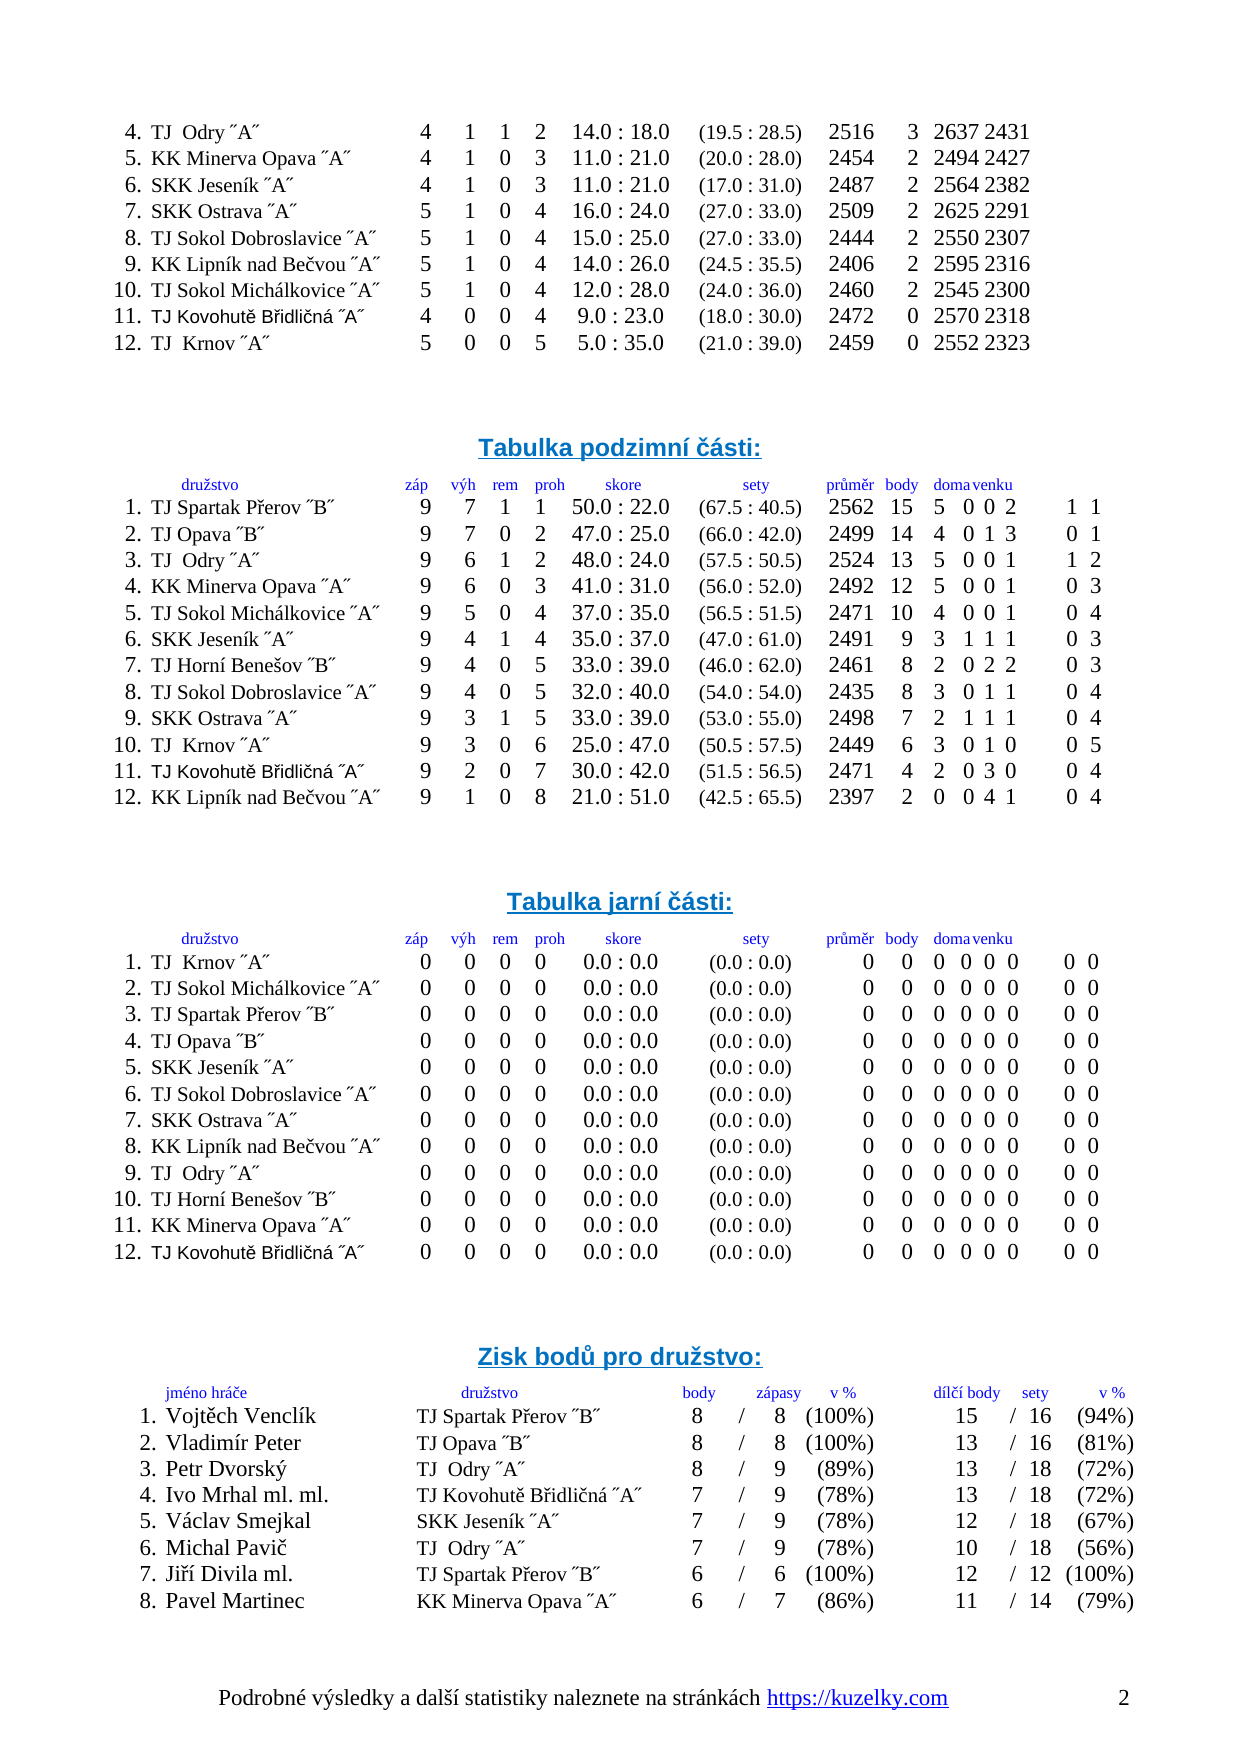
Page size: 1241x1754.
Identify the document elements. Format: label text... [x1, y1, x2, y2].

text Zisk bodů pro družstvo: [94, 1342, 1145, 1371]
text 6. SKK Jeseník ˝A˝ 9 4 1 4 35.0 : 37.0 (47.0 : 61.0) 2491 9 3 1 1 1 0 3 [106, 625, 1134, 652]
text jméno hráče družstvo body zápasy v % dílčí body sety v % [106, 1383, 1134, 1402]
text 7. Jiří Divila ml. TJ Spartak Přerov ˝B˝ 6 / 6 (100%) 12 / 12 (100%) [106, 1560, 1134, 1587]
text 8. KK Lipník nad Bečvou ˝A˝ 0 0 0 0 0.0 : 0.0 (0.0 : 0.0) 0 0 0 0 0 0 0 0 [106, 1132, 1134, 1159]
text Tabulka podzimní části: [94, 433, 1145, 462]
text 5. TJ Sokol Michálkovice ˝A˝ 9 5 0 4 37.0 : 35.0 (56.5 : 51.5) 2471 10 4 0 0 1 0 4 [106, 599, 1134, 625]
text 6. SKK Jeseník ˝A˝ 4 1 0 3 11.0 : 21.0 (17.0 : 31.0) 2487 2 2564 2382 [106, 171, 1134, 197]
text 1. TJ Spartak Přerov ˝B˝ 9 7 1 1 50.0 : 22.0 (67.5 : 40.5) 2562 15 5 0 0 2 1 1 [106, 493, 1134, 520]
text 8. TJ Sokol Dobroslavice ˝A˝ 5 1 0 4 15.0 : 25.0 (27.0 : 33.0) 2444 2 2550 2307 [106, 223, 1134, 250]
text 7. TJ Horní Benešov ˝B˝ 9 4 0 5 33.0 : 39.0 (46.0 : 62.0) 2461 8 2 0 2 2 0 3 [106, 652, 1134, 678]
text 3. TJ Spartak Přerov ˝B˝ 0 0 0 0 0.0 : 0.0 (0.0 : 0.0) 0 0 0 0 0 0 0 0 [106, 1001, 1134, 1027]
text 9. KK Lipník nad Bečvou ˝A˝ 5 1 0 4 14.0 : 26.0 (24.5 : 35.5) 2406 2 2595 2316 [106, 250, 1134, 276]
text 3. Petr Dvorský TJ Odry ˝A˝ 8 / 9 (89%) 13 / 18 (72%) [106, 1455, 1134, 1481]
text 11. TJ Kovohutě Břidličná ˝A˝ 9 2 0 7 30.0 : 42.0 (51.5 : 56.5) 2471 4 2 0 3 0 0 4 [106, 757, 1134, 783]
text 1. TJ Krnov ˝A˝ 0 0 0 0 0.0 : 0.0 (0.0 : 0.0) 0 0 0 0 0 0 0 0 [106, 948, 1134, 974]
text 12. TJ Kovohutě Břidličná ˝A˝ 0 0 0 0 0.0 : 0.0 (0.0 : 0.0) 0 0 0 0 0 0 0 0 [106, 1238, 1134, 1264]
text 11. TJ Kovohutě Břidličná ˝A˝ 4 0 0 4 9.0 : 23.0 (18.0 : 30.0) 2472 0 2570 2318 [106, 303, 1134, 329]
text družstvo záp výh rem proh skore sety průměr body doma venku [106, 474, 1134, 493]
text 7. SKK Ostrava ˝A˝ 0 0 0 0 0.0 : 0.0 (0.0 : 0.0) 0 0 0 0 0 0 0 0 [106, 1106, 1134, 1132]
text 4. KK Minerva Opava ˝A˝ 9 6 0 3 41.0 : 31.0 (56.0 : 52.0) 2492 12 5 0 0 1 0 3 [106, 572, 1134, 599]
text 9. SKK Ostrava ˝A˝ 9 3 1 5 33.0 : 39.0 (53.0 : 55.0) 2498 7 2 1 1 1 0 4 [106, 704, 1134, 731]
text 2. Vladimír Peter TJ Opava ˝B˝ 8 / 8 (100%) 13 / 16 (81%) [106, 1428, 1134, 1455]
text 11. KK Minerva Opava ˝A˝ 0 0 0 0 0.0 : 0.0 (0.0 : 0.0) 0 0 0 0 0 0 0 0 [106, 1211, 1134, 1238]
text 12. TJ Krnov ˝A˝ 5 0 0 5 5.0 : 35.0 (21.0 : 39.0) 2459 0 2552 2323 [106, 329, 1134, 355]
text Tabulka jarní části: [94, 887, 1145, 916]
text 10. TJ Horní Benešov ˝B˝ 0 0 0 0 0.0 : 0.0 (0.0 : 0.0) 0 0 0 0 0 0 0 0 [106, 1185, 1134, 1211]
text 6. Michal Pavič TJ Odry ˝A˝ 7 / 9 (78%) 10 / 18 (56%) [106, 1534, 1134, 1560]
text 8. Pavel Martinec KK Minerva Opava ˝A˝ 6 / 7 (86%) 11 / 14 (79%) [106, 1587, 1134, 1613]
text 7. SKK Ostrava ˝A˝ 5 1 0 4 16.0 : 24.0 (27.0 : 33.0) 2509 2 2625 2291 [106, 197, 1134, 223]
text 10. TJ Krnov ˝A˝ 9 3 0 6 25.0 : 47.0 (50.5 : 57.5) 2449 6 3 0 1 0 0 5 [106, 731, 1134, 757]
text 5. Václav Smejkal SKK Jeseník ˝A˝ 7 / 9 (78%) 12 / 18 (67%) [106, 1508, 1134, 1534]
text 2. TJ Opava ˝B˝ 9 7 0 2 47.0 : 25.0 (66.0 : 42.0) 2499 14 4 0 1 3 0 1 [106, 520, 1134, 546]
text 6. TJ Sokol Dobroslavice ˝A˝ 0 0 0 0 0.0 : 0.0 (0.0 : 0.0) 0 0 0 0 0 0 0 0 [106, 1079, 1134, 1106]
text 12. KK Lipník nad Bečvou ˝A˝ 9 1 0 8 21.0 : 51.0 (42.5 : 65.5) 2397 2 0 0 4 1 0 4 [106, 783, 1134, 810]
text 4. Ivo Mrhal ml. ml. TJ Kovohutě Břidličná ˝A˝ 7 / 9 (78%) 13 / 18 (72%) [106, 1481, 1134, 1508]
text 5. KK Minerva Opava ˝A˝ 4 1 0 3 11.0 : 21.0 (20.0 : 28.0) 2454 2 2494 2427 [106, 144, 1134, 171]
text 2. TJ Sokol Michálkovice ˝A˝ 0 0 0 0 0.0 : 0.0 (0.0 : 0.0) 0 0 0 0 0 0 0 0 [106, 974, 1134, 1001]
text 4. TJ Odry ˝A˝ 4 1 1 2 14.0 : 18.0 (19.5 : 28.5) 2516 3 2637 2431 [106, 118, 1134, 144]
text 4. TJ Opava ˝B˝ 0 0 0 0 0.0 : 0.0 (0.0 : 0.0) 0 0 0 0 0 0 0 0 [106, 1027, 1134, 1053]
text družstvo záp výh rem proh skore sety průměr body doma venku [106, 929, 1134, 948]
text 10. TJ Sokol Michálkovice ˝A˝ 5 1 0 4 12.0 : 28.0 (24.0 : 36.0) 2460 2 2545 2300 [106, 276, 1134, 303]
text 5. SKK Jeseník ˝A˝ 0 0 0 0 0.0 : 0.0 (0.0 : 0.0) 0 0 0 0 0 0 0 0 [106, 1053, 1134, 1079]
text 9. TJ Odry ˝A˝ 0 0 0 0 0.0 : 0.0 (0.0 : 0.0) 0 0 0 0 0 0 0 0 [106, 1159, 1134, 1185]
text 1. Vojtěch Venclík TJ Spartak Přerov ˝B˝ 8 / 8 (100%) 15 / 16 (94%) [106, 1402, 1134, 1428]
text 8. TJ Sokol Dobroslavice ˝A˝ 9 4 0 5 32.0 : 40.0 (54.0 : 54.0) 2435 8 3 0 1 1 0 4 [106, 678, 1134, 704]
text 3. TJ Odry ˝A˝ 9 6 1 2 48.0 : 24.0 (57.5 : 50.5) 2524 13 5 0 0 1 1 2 [106, 546, 1134, 572]
